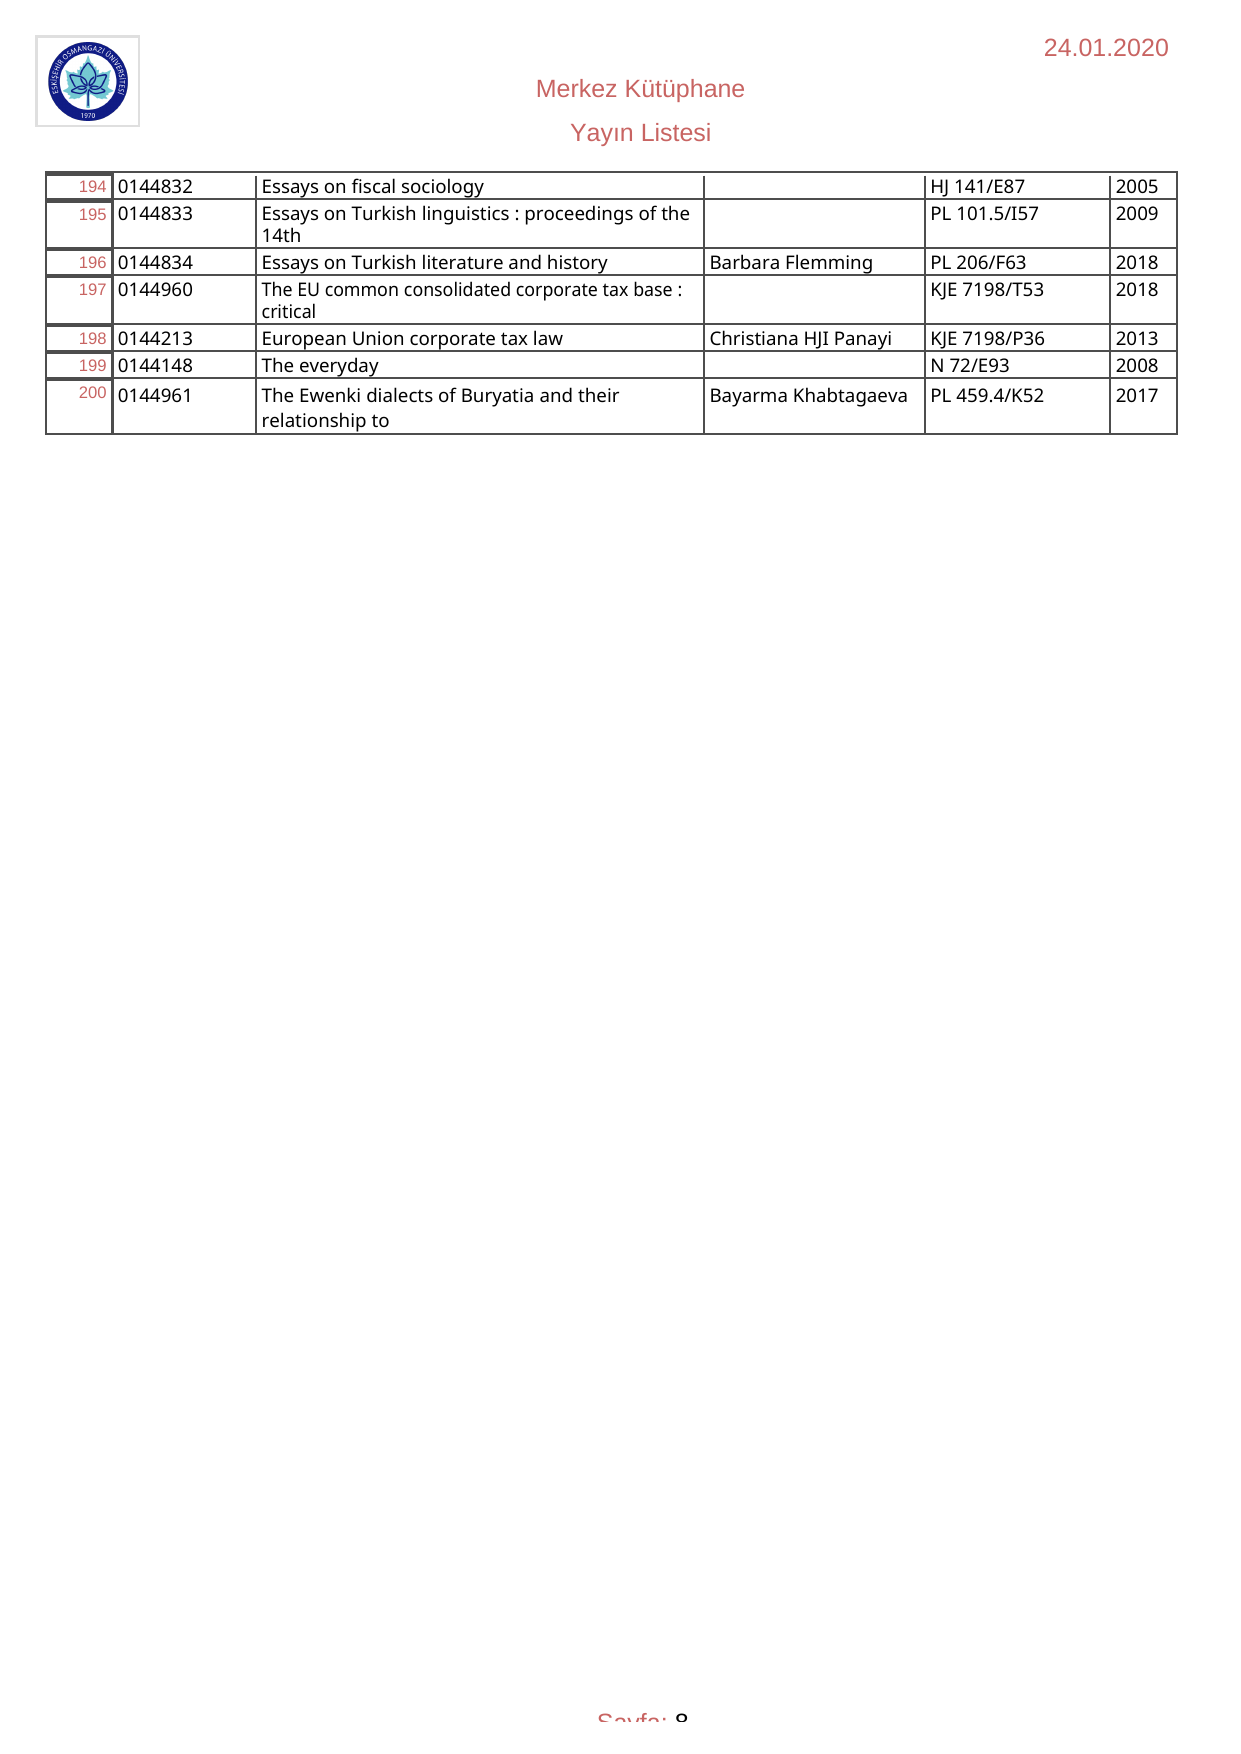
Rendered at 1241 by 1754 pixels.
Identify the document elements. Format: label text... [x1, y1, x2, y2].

table_cell [705, 276, 924, 322]
table_cell 2008 [1111, 352, 1176, 377]
table_cell 2005 [1110, 173, 1176, 198]
table_cell 2013 [1111, 325, 1176, 349]
table_cell 0144832 [114, 173, 256, 198]
table_cell Barbara Flemming [705, 249, 924, 274]
table_cell 199 [47, 354, 111, 377]
table_cell 0144213 [114, 325, 255, 349]
table_cell 0144833 [114, 200, 255, 247]
table_cell 2009 [1111, 200, 1176, 247]
table_cell KJE 7198/P36 [926, 325, 1109, 349]
table_cell 2017 [1111, 379, 1176, 433]
table_cell 194 [47, 176, 111, 198]
table_cell 0144961 [114, 379, 255, 433]
table_cell 2018 [1111, 249, 1176, 274]
table_cell Essays on fiscal sociology [256, 173, 704, 198]
table_cell The everyday [257, 352, 703, 377]
table_cell 195 [47, 203, 111, 247]
table_cell KJE 7198/T53 [926, 276, 1109, 322]
table_cell The EU common consolidated corporate tax base : critical [257, 276, 703, 322]
table_cell PL 459.4/K52 [926, 379, 1109, 433]
table_cell 200 [47, 381, 111, 433]
table_cell [705, 200, 924, 247]
table_cell European Union corporate tax law [257, 325, 703, 349]
table_cell Bayarma Khabtagaeva [705, 379, 924, 433]
table_cell 0144960 [114, 276, 255, 322]
table_cell [705, 352, 924, 377]
table_cell PL 101.5/I57 [926, 200, 1109, 247]
table_cell 196 [47, 251, 111, 274]
table_cell The Ewenki dialects of Buryatia and their relationship to [257, 379, 703, 433]
table_cell 198 [47, 327, 111, 349]
table_cell PL 206/F63 [926, 249, 1109, 274]
table_cell 2018 [1111, 276, 1176, 322]
table_cell Essays on Turkish linguistics : proceedings of the 14th [257, 200, 703, 247]
table_cell 0144148 [114, 352, 255, 377]
table_cell 0144834 [114, 249, 255, 274]
table_cell HJ 141/E87 [925, 173, 1110, 198]
picture [47, 41, 129, 121]
table_cell Christiana HJI Panayi [705, 325, 924, 349]
table_cell 197 [47, 278, 111, 322]
table_cell Essays on Turkish literature and history [257, 249, 703, 274]
table_cell [704, 173, 925, 198]
table_cell N 72/E93 [926, 352, 1109, 377]
